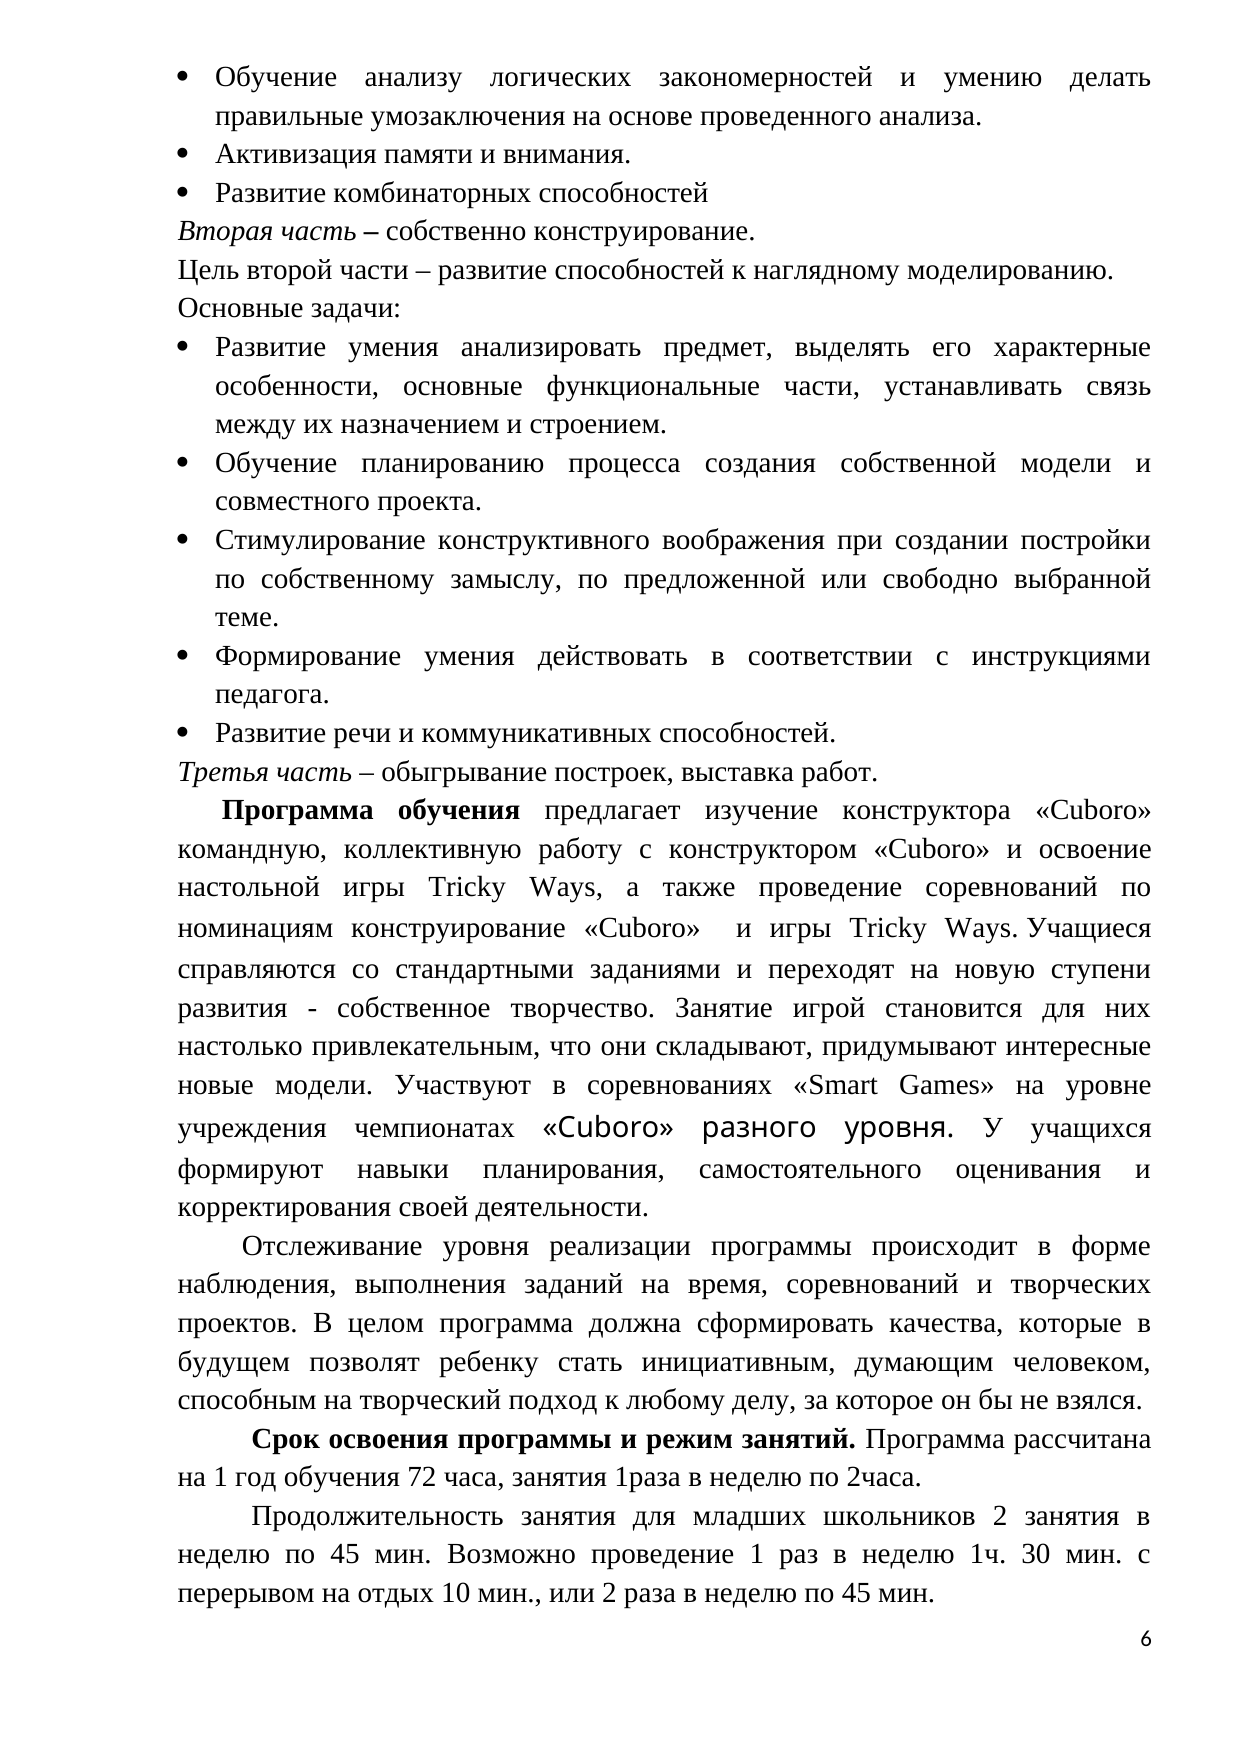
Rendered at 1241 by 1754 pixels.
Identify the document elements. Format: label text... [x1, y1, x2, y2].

list Обучение анализу логических закономерностей и умению делать правильные умозаключения на основе проведенного анализа. [177, 59, 1152, 131]
list Стимулирование конструктивного воображения при создании постройки по собственному замыслу, по предложенной или свободно выбранной теме. [177, 522, 1152, 633]
list Третья часть – обыгрывание построек, выставка работ. [177, 754, 1152, 787]
list Развитие речи и коммуникативных способностей. [177, 715, 1152, 749]
list Развитие умения анализировать предмет, выделять его характерные особенности, основные функциональные части, устанавливать связь между их назначением и строением. [177, 329, 1152, 440]
text Отслеживание уровня реализации программы происходит в форме наблюдения, выполнения заданий на время, соревнований и творческих проектов. В целом программа должна сформировать качества, которые в будущем позволят ребенку стать инициативным, думающим человеком, способным на творческий подход к любому делу, за которое он бы не взялся. [177, 1228, 1152, 1416]
list Вторая часть – собственно конструирование. [177, 213, 1152, 247]
list Цель второй части – развитие способностей к наглядному моделированию. [177, 252, 1152, 286]
text Продолжительность занятия для младших школьников 2 занятия в неделю по 45 мин. Возможно проведение 1 раз в неделю 1ч. 30 мин. с перерывом на отдых 10 мин., или 2 раза в неделю по 45 мин. [177, 1498, 1152, 1608]
list Развитие комбинаторных способностей [177, 175, 1152, 208]
list Формирование умения действовать в соответствии с инструкциями педагога. [177, 638, 1152, 710]
text Срок освоения программы и режим занятий. Программа рассчитана на 1 год обучения 72 часа, занятия 1раза в неделю по 2часа. [177, 1421, 1152, 1493]
list Обучение планированию процесса создания собственной модели и совместного проекта. [177, 445, 1152, 517]
list Основные задачи: [177, 291, 1152, 324]
text Программа обучения предлагает изучение конструктора «Cuboro» командную, коллективную работу с конструктором «Cuboro» и освоение настольной игры Tricky Ways, а также проведение соревнований по номинациям конструирование «Cuboro» и игры Tricky Ways. Учащиеся справляются со стандартными заданиями и переходят на новую ступени развития - собственное творчество. Занятие игрой становится для них настолько привлекательным, что они складывают, придумывают интересные новые модели. Участвуют в соревнованиях «Smart Games» на уровне учреждения чемпионатах «Cuboro» разного уровня. У учащихся формируют навыки планирования, самостоятельного оценивания и корректирования своей деятельности. [177, 792, 1152, 1223]
list Активизация памяти и внимания. [177, 136, 1152, 170]
